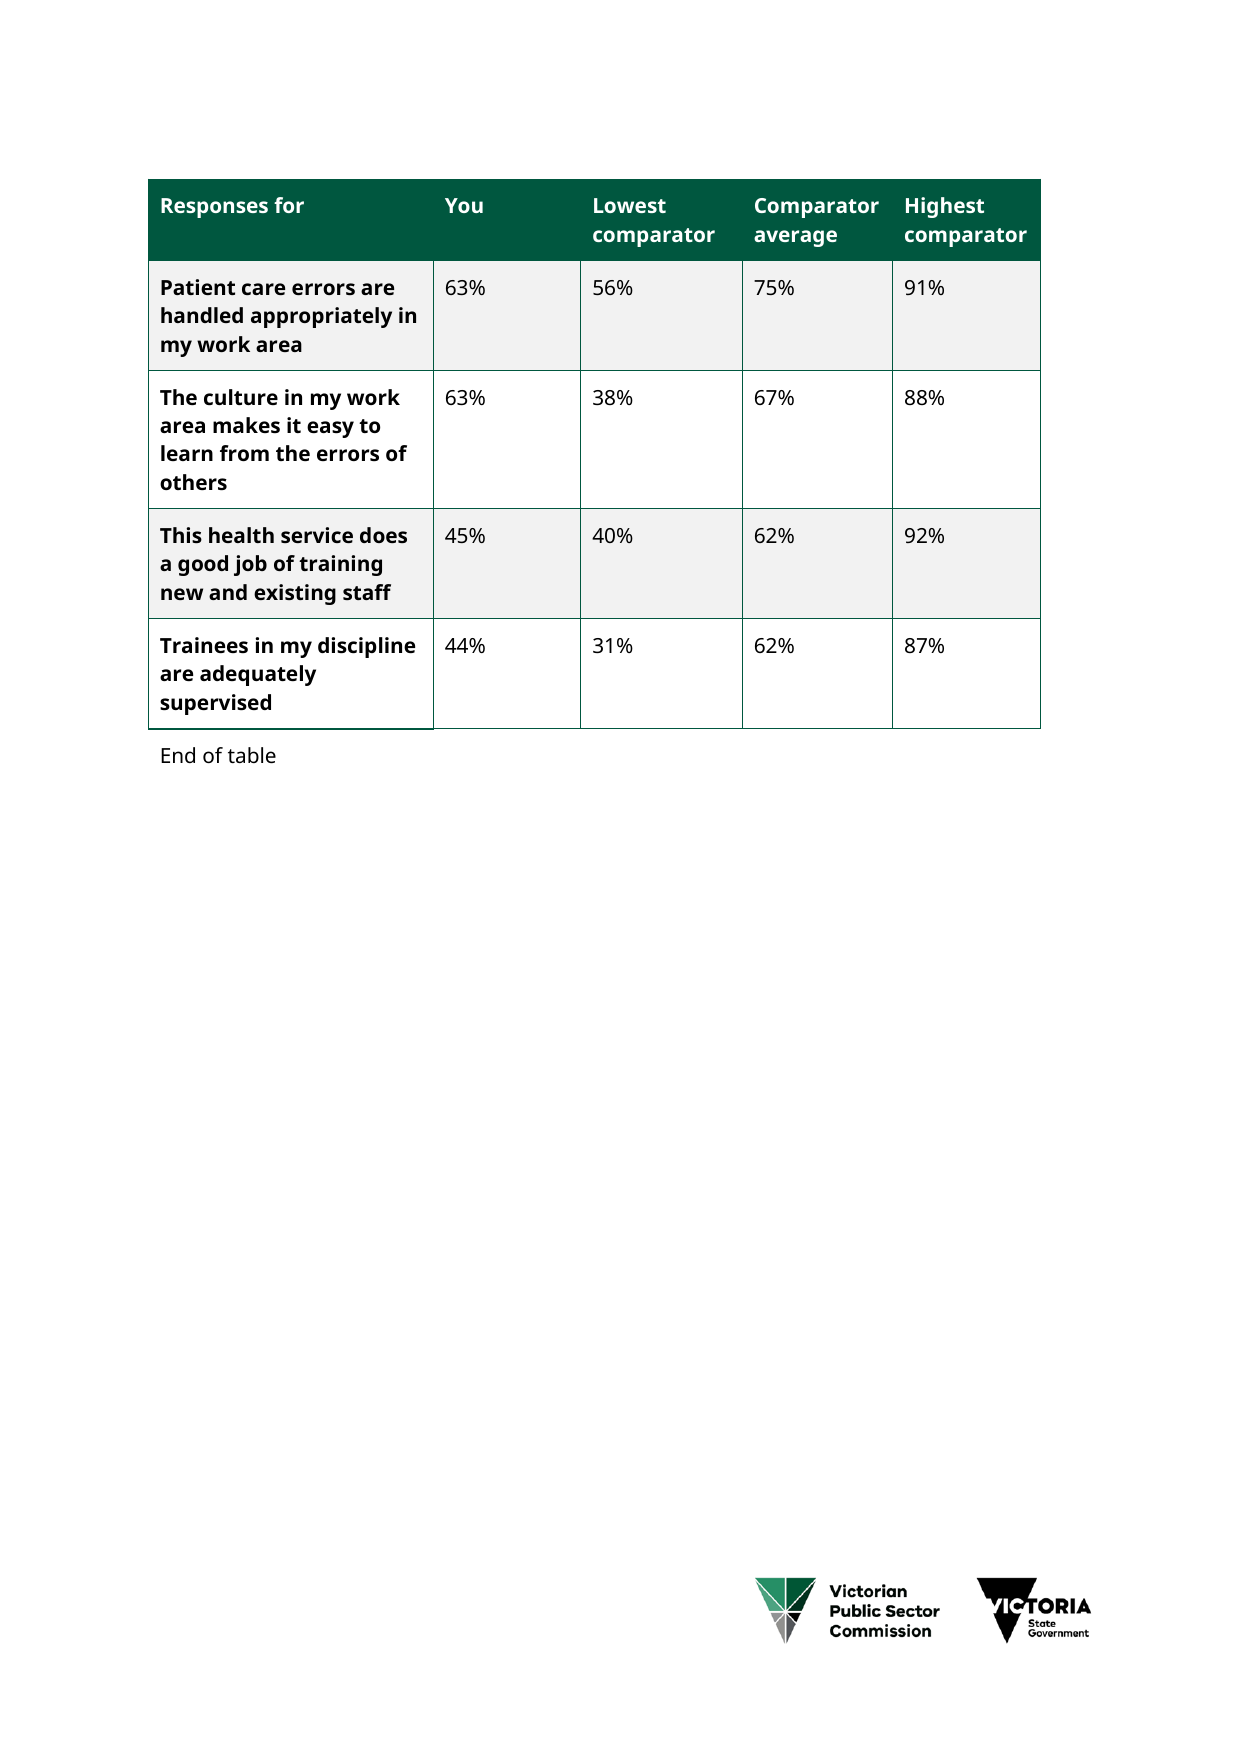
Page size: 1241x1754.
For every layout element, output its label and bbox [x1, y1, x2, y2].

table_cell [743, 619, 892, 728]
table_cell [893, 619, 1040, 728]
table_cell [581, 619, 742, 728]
picture [754, 1577, 1093, 1645]
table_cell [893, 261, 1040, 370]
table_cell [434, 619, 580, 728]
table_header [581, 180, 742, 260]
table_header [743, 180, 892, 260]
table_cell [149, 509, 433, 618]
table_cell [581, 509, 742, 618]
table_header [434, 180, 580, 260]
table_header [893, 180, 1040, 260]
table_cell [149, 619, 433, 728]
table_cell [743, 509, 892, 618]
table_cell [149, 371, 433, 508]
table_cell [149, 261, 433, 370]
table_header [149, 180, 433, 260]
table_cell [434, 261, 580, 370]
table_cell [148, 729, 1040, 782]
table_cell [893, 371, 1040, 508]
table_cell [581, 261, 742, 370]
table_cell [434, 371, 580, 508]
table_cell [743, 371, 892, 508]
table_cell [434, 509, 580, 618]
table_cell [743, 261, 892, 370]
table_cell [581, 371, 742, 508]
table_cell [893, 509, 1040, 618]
